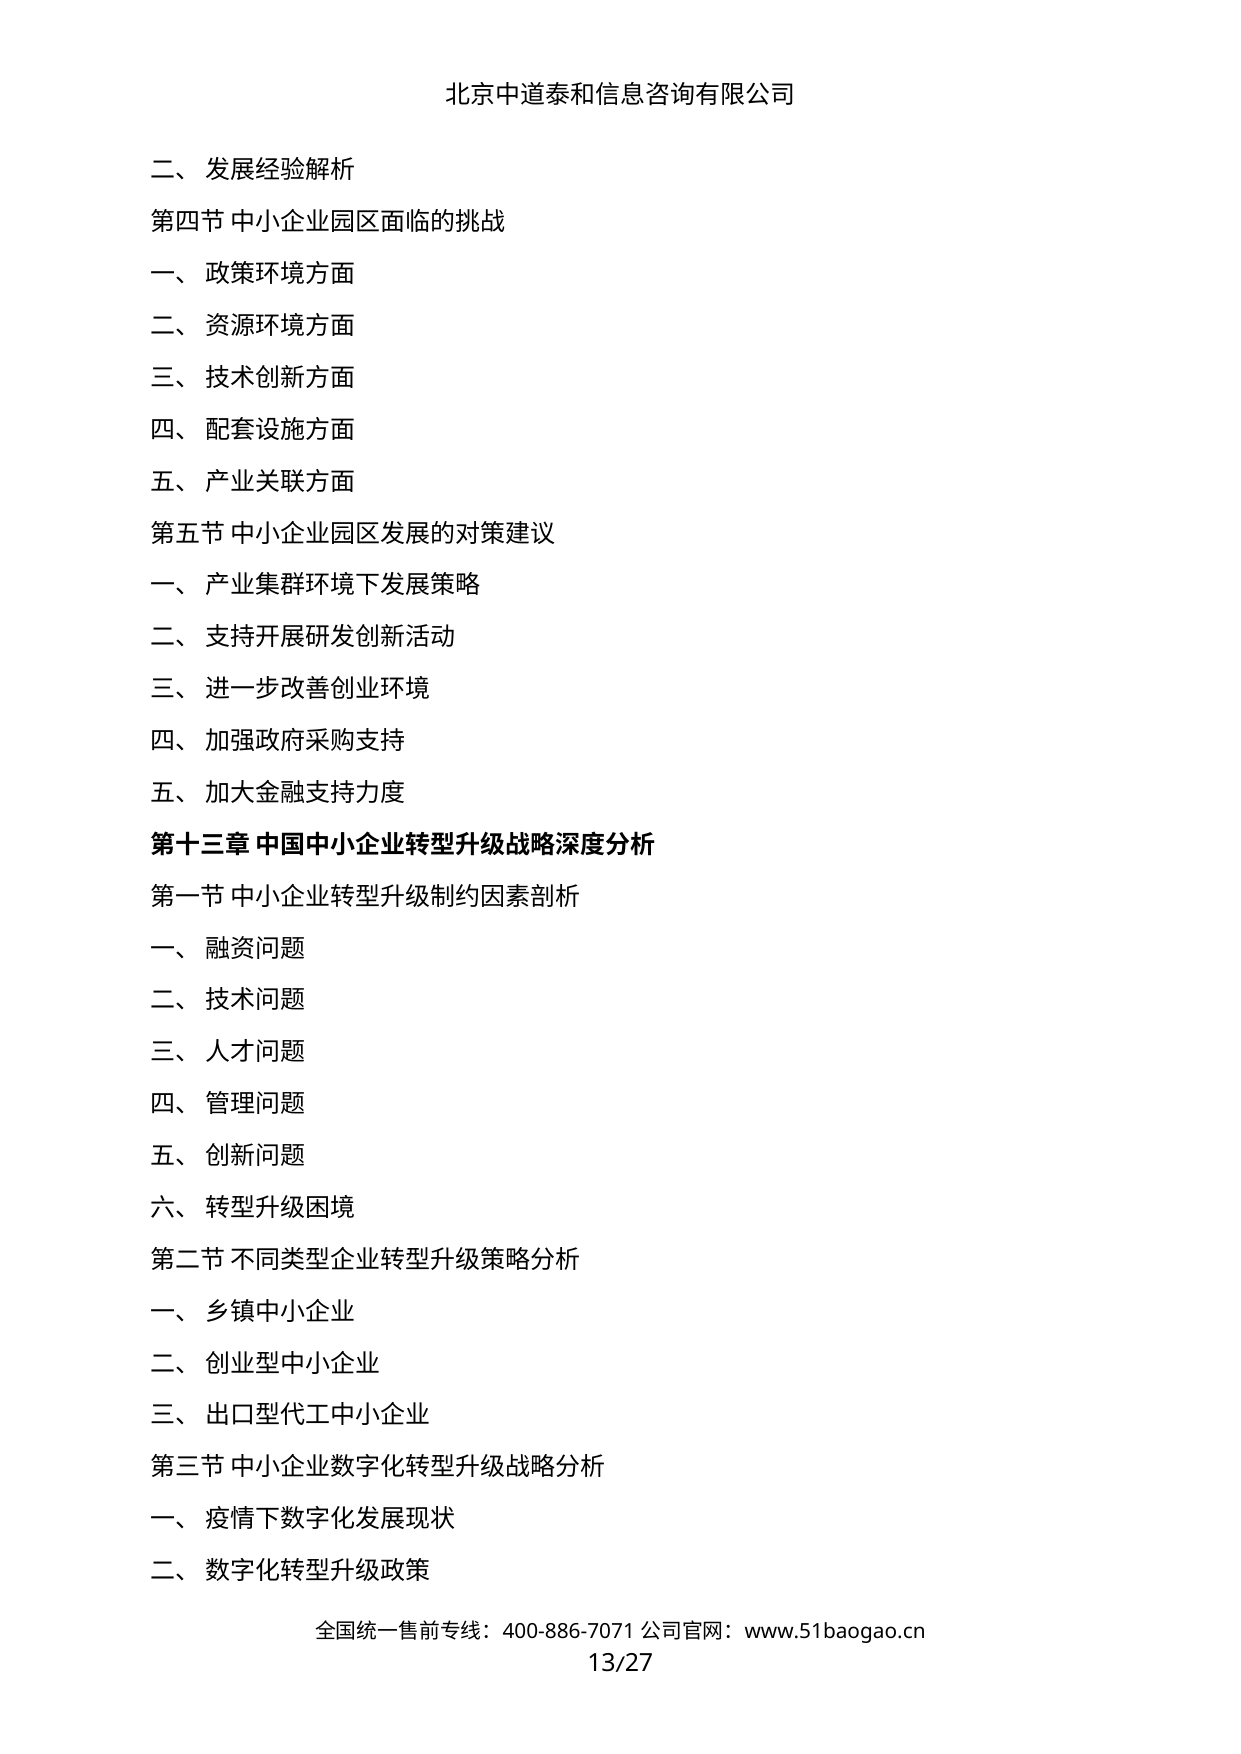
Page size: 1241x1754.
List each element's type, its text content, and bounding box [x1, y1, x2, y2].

text 二、 数字化转型升级政策 [150, 1551, 1090, 1587]
text 二、 发展经验解析 [150, 150, 1090, 186]
text 一、 疫情下数字化发展现状 [150, 1499, 1090, 1535]
text 一、 产业集群环境下发展策略 [150, 565, 1090, 601]
text 三、 出口型代工中小企业 [150, 1395, 1090, 1431]
text 三、 技术创新方面 [150, 357, 1090, 394]
text 第十三章 中国中小企业转型升级战略深度分析 [150, 824, 1090, 861]
text 第三节 中小企业数字化转型升级战略分析 [150, 1447, 1090, 1483]
text 一、 乡镇中小企业 [150, 1291, 1090, 1327]
text 二、 创业型中小企业 [150, 1343, 1090, 1379]
text 二、 技术问题 [150, 980, 1090, 1016]
text 六、 转型升级困境 [150, 1187, 1090, 1224]
text 四、 管理问题 [150, 1084, 1090, 1120]
text 第二节 不同类型企业转型升级策略分析 [150, 1239, 1090, 1276]
text 第四节 中小企业园区面临的挑战 [150, 202, 1090, 238]
text 五、 加大金融支持力度 [150, 772, 1090, 809]
text 三、 进一步改善创业环境 [150, 669, 1090, 705]
text 二、 支持开展研发创新活动 [150, 617, 1090, 653]
text 五、 产业关联方面 [150, 461, 1090, 497]
text 一、 政策环境方面 [150, 254, 1090, 290]
text 第五节 中小企业园区发展的对策建议 [150, 513, 1090, 549]
text 五、 创新问题 [150, 1136, 1090, 1172]
text 二、 资源环境方面 [150, 306, 1090, 342]
text 三、 人才问题 [150, 1032, 1090, 1068]
text 四、 加强政府采购支持 [150, 721, 1090, 757]
text 一、 融资问题 [150, 928, 1090, 964]
text 第一节 中小企业转型升级制约因素剖析 [150, 876, 1090, 912]
text 四、 配套设施方面 [150, 409, 1090, 446]
